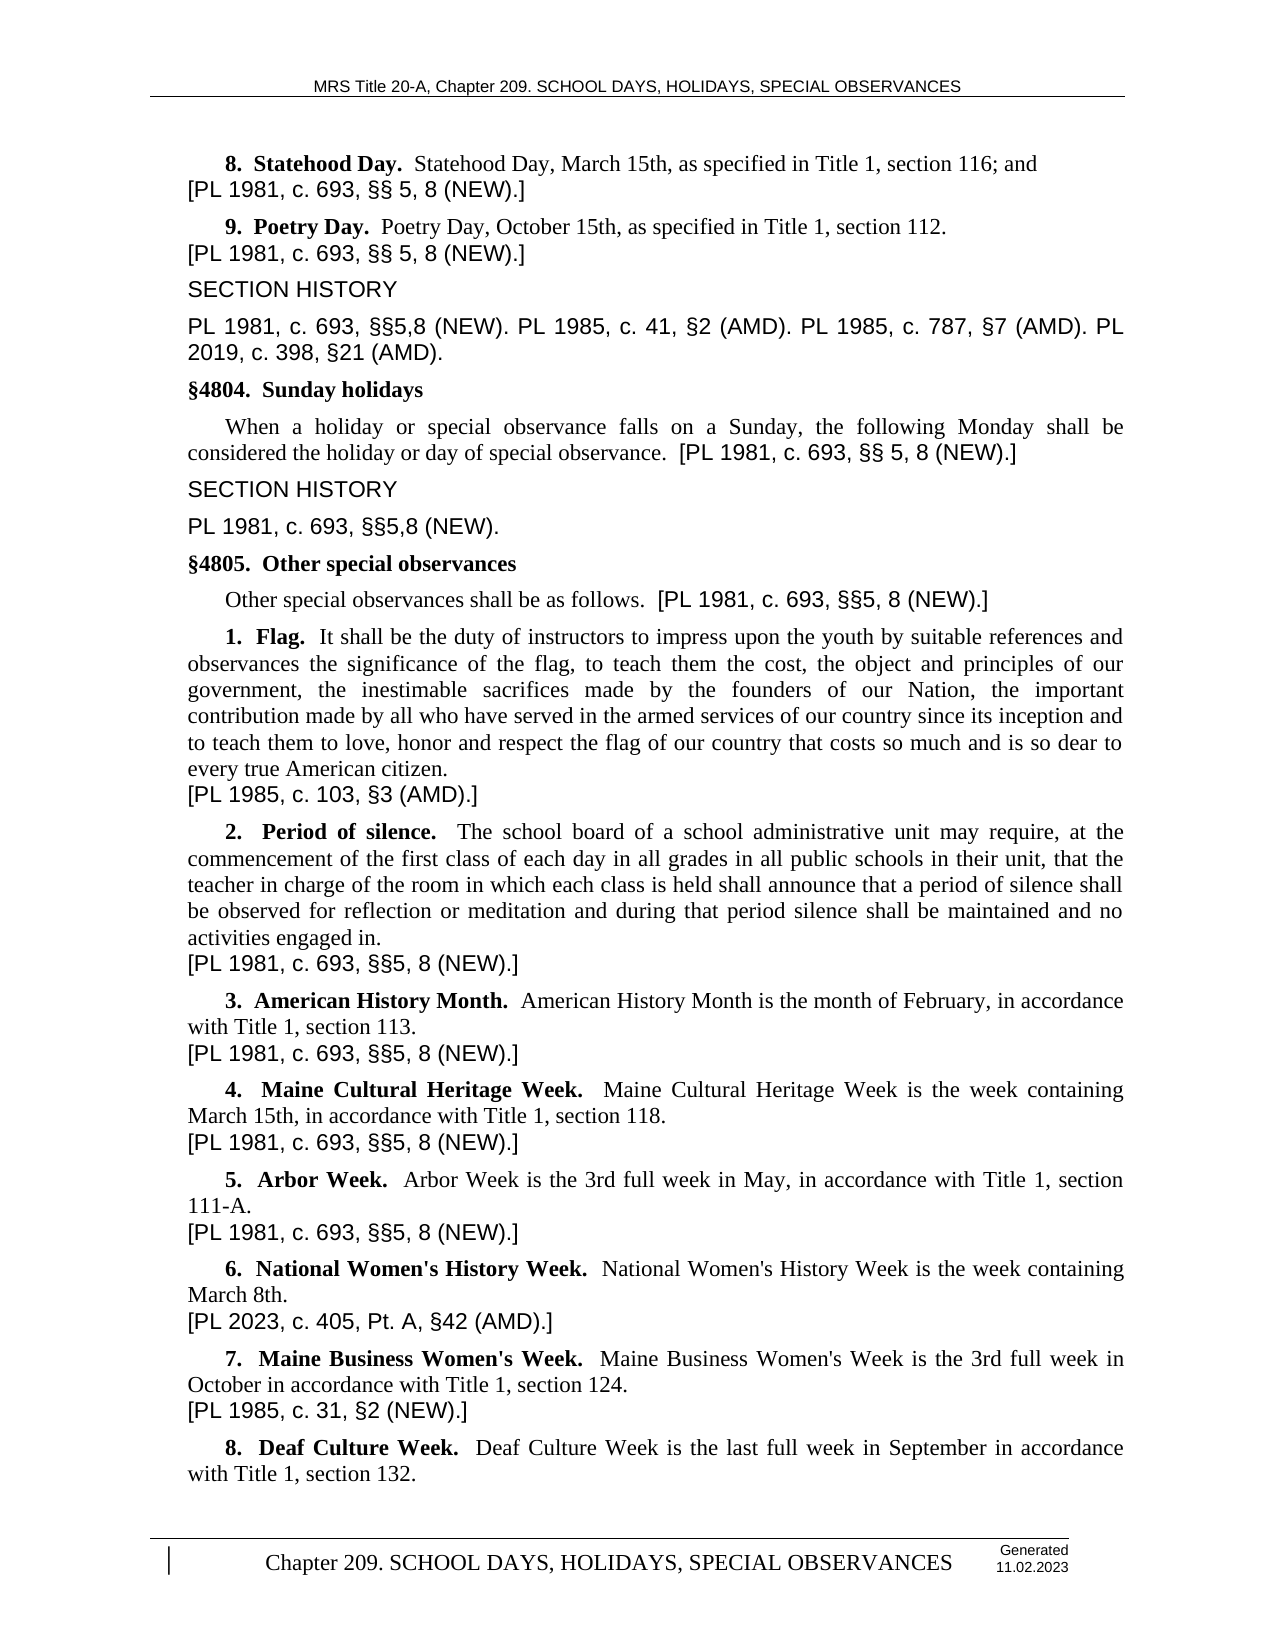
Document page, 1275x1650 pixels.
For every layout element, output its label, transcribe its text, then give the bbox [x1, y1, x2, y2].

text PL 1981, c. 693, §§5,8 (NEW). PL 1985, c. 41, §2 (AMD). PL 1985, c. 787, §7 (AMD). PL 2019, c. 398, §21 (AMD). [187, 313, 1125, 366]
text SECTION HISTORY [187, 476, 1125, 502]
text 9. Poetry Day. Poetry Day, October 15th, as specified in Title 1, section 112. [187, 213, 1125, 239]
text 3. American History Month. American History Month is the month of February, in accordance with Title 1, section 113. [187, 987, 1125, 1039]
text [PL 1981, c. 693, §§5, 8 (NEW).] [187, 1039, 1125, 1066]
text [PL 1985, c. 31, §2 (NEW).] [187, 1397, 1125, 1424]
text PL 1981, c. 693, §§5,8 (NEW). [187, 513, 1125, 539]
text [PL 2023, c. 405, Pt. A, §42 (AMD).] [187, 1308, 1125, 1334]
text [PL 1981, c. 693, §§ 5, 8 (NEW).] [187, 239, 1125, 266]
text 7. Maine Business Women's Week. Maine Business Women's Week is the 3rd full week in October in accordance with Title 1, section 124. [187, 1345, 1125, 1397]
text 4. Maine Cultural Heritage Week. Maine Cultural Heritage Week is the week containing March 15th, in accordance with Title 1, section 118. [187, 1076, 1125, 1129]
text SECTION HISTORY [187, 276, 1125, 303]
text Other special observances shall be as follows. [PL 1981, c. 693, §§5, 8 (NEW).] [187, 586, 1125, 613]
text §4804. Sunday holidays [187, 376, 1125, 402]
text 8. Statehood Day. Statehood Day, March 15th, as specified in Title 1, section 116; and [187, 150, 1125, 176]
text 6. National Women's History Week. National Women's History Week is the week containing March 8th. [187, 1255, 1125, 1308]
text When a holiday or special observance falls on a Sunday, the following Monday shall be considered the holiday or day of special observance. [PL 1981, c. 693, §§ 5, 8 (NEW).] [187, 413, 1125, 466]
text §4805. Other special observances [187, 550, 1125, 576]
text [PL 1981, c. 693, §§5, 8 (NEW).] [187, 950, 1125, 976]
text [PL 1981, c. 693, §§5, 8 (NEW).] [187, 1218, 1125, 1245]
text 2. Period of silence. The school board of a school administrative unit may require, at the commencement of the first class of each day in all grades in all public schools in their unit, that the teacher in charge of the room in which each class is held shall announce that a period of silence shall be observed for reflection or meditation and during that period silence shall be maintained and no activities engaged in. [187, 818, 1125, 950]
text 1. Flag. It shall be the duty of instructors to impress upon the youth by suitable references and observances the significance of the flag, to teach them the cost, the object and principles of our government, the inestimable sacrifices made by the founders of our Nation, the important contribution made by all who have served in the armed services of our country since its inception and to teach them to love, honor and respect the flag of our country that costs so much and is so dear to every true American citizen. [187, 623, 1125, 781]
text [PL 1981, c. 693, §§5, 8 (NEW).] [187, 1129, 1125, 1155]
text [PL 1981, c. 693, §§ 5, 8 (NEW).] [187, 176, 1125, 203]
text 5. Arbor Week. Arbor Week is the 3rd full week in May, in accordance with Title 1, section 111‑A. [187, 1166, 1125, 1218]
text [PL 1985, c. 103, §3 (AMD).] [187, 781, 1125, 808]
text 8. Deaf Culture Week. Deaf Culture Week is the last full week in September in accordance with Title 1, section 132. [187, 1434, 1125, 1487]
